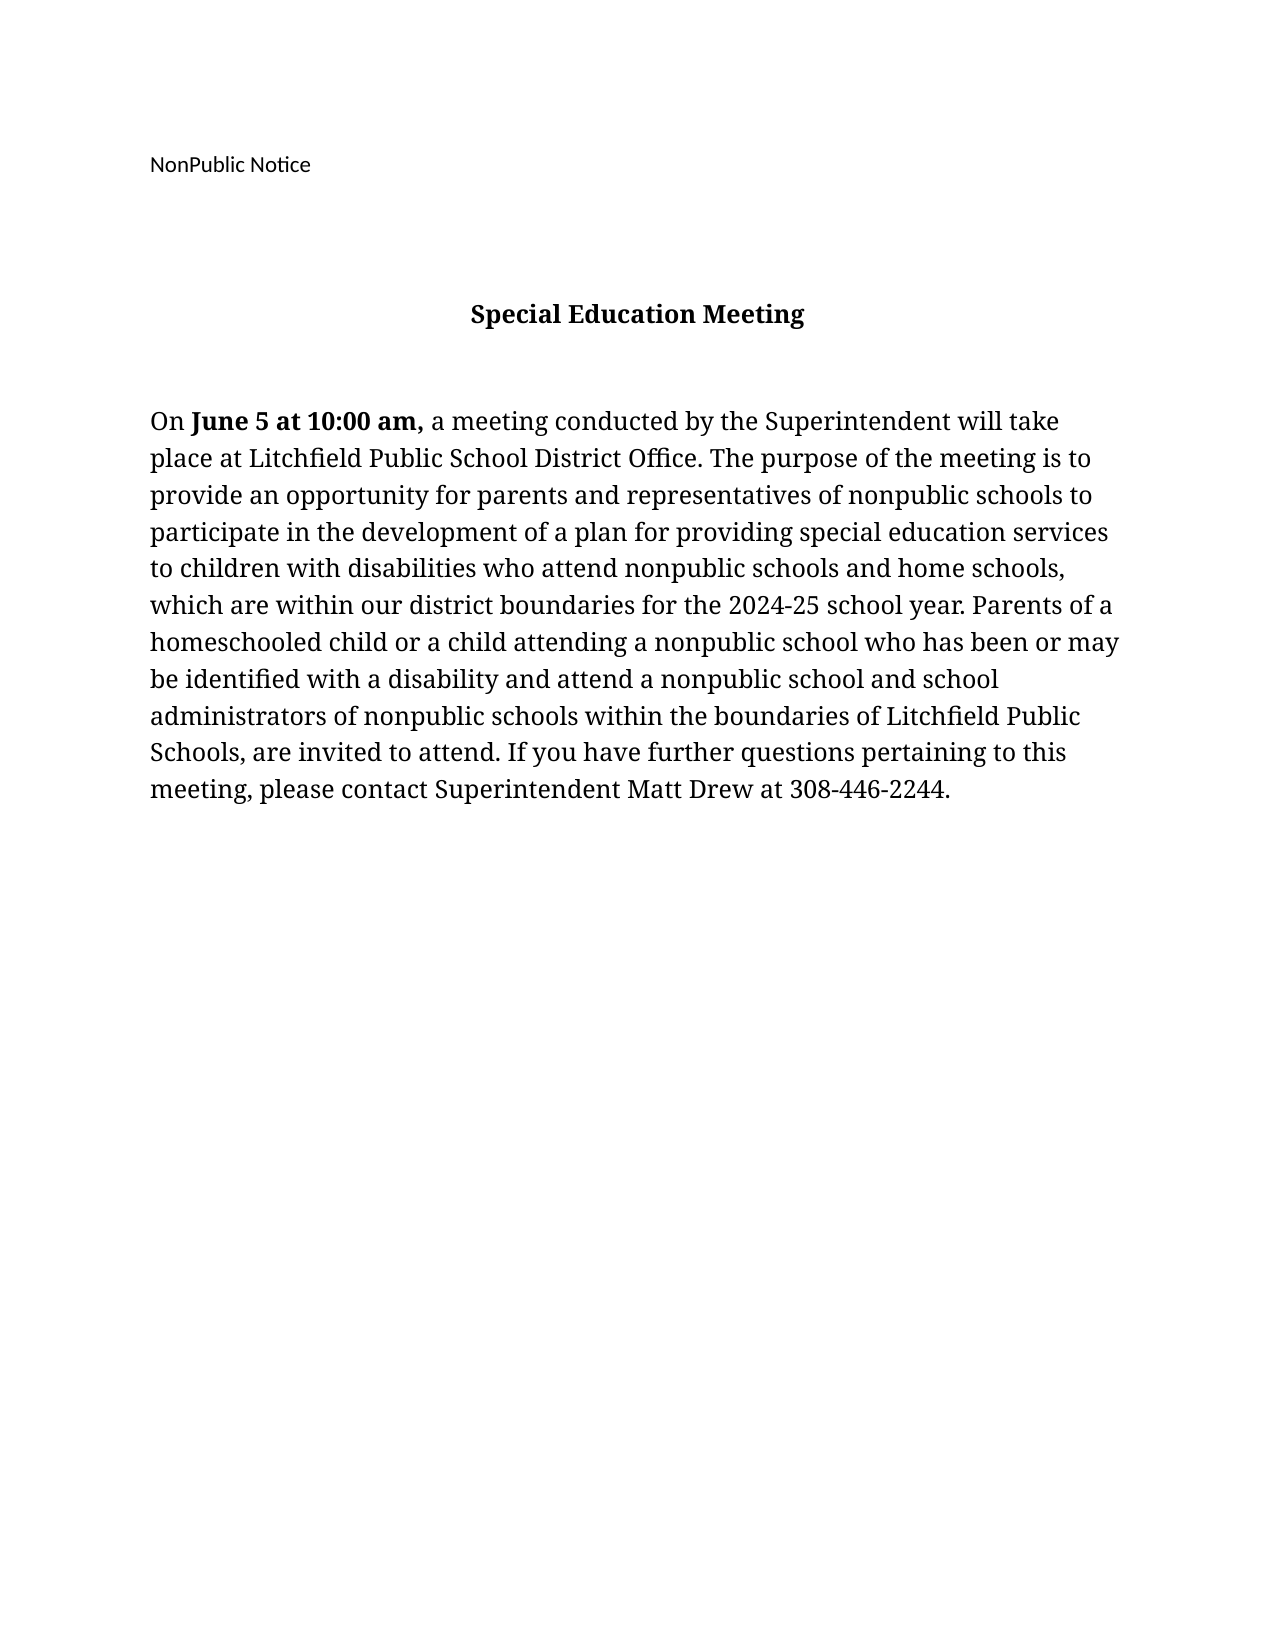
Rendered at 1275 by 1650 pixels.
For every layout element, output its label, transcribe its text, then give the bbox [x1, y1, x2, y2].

text Special Education Meeting [150, 297, 1125, 331]
text On June 5 at 10:00 am, a meeting conducted by the Superintendent will take place at Litchfield Public School District Office. The purpose of the meeting is to provide an opportunity for parents and representatives of nonpublic schools to participate in the development of a plan for providing special education services to children with disabilities who attend nonpublic schools and home schools, which are within our district boundaries for the 2024-25 school year. Parents of a homeschooled child or a child attending a nonpublic school who has been or may be identified with a disability and attend a nonpublic school and school administrators of nonpublic schools within the boundaries of Litchfield Public Schools, are invited to attend. If you have further questions pertaining to this meeting, please contact Superintendent Matt Drew at 308-446-2244. [150, 404, 1125, 806]
text NonPublic Notice [150, 150, 1125, 178]
